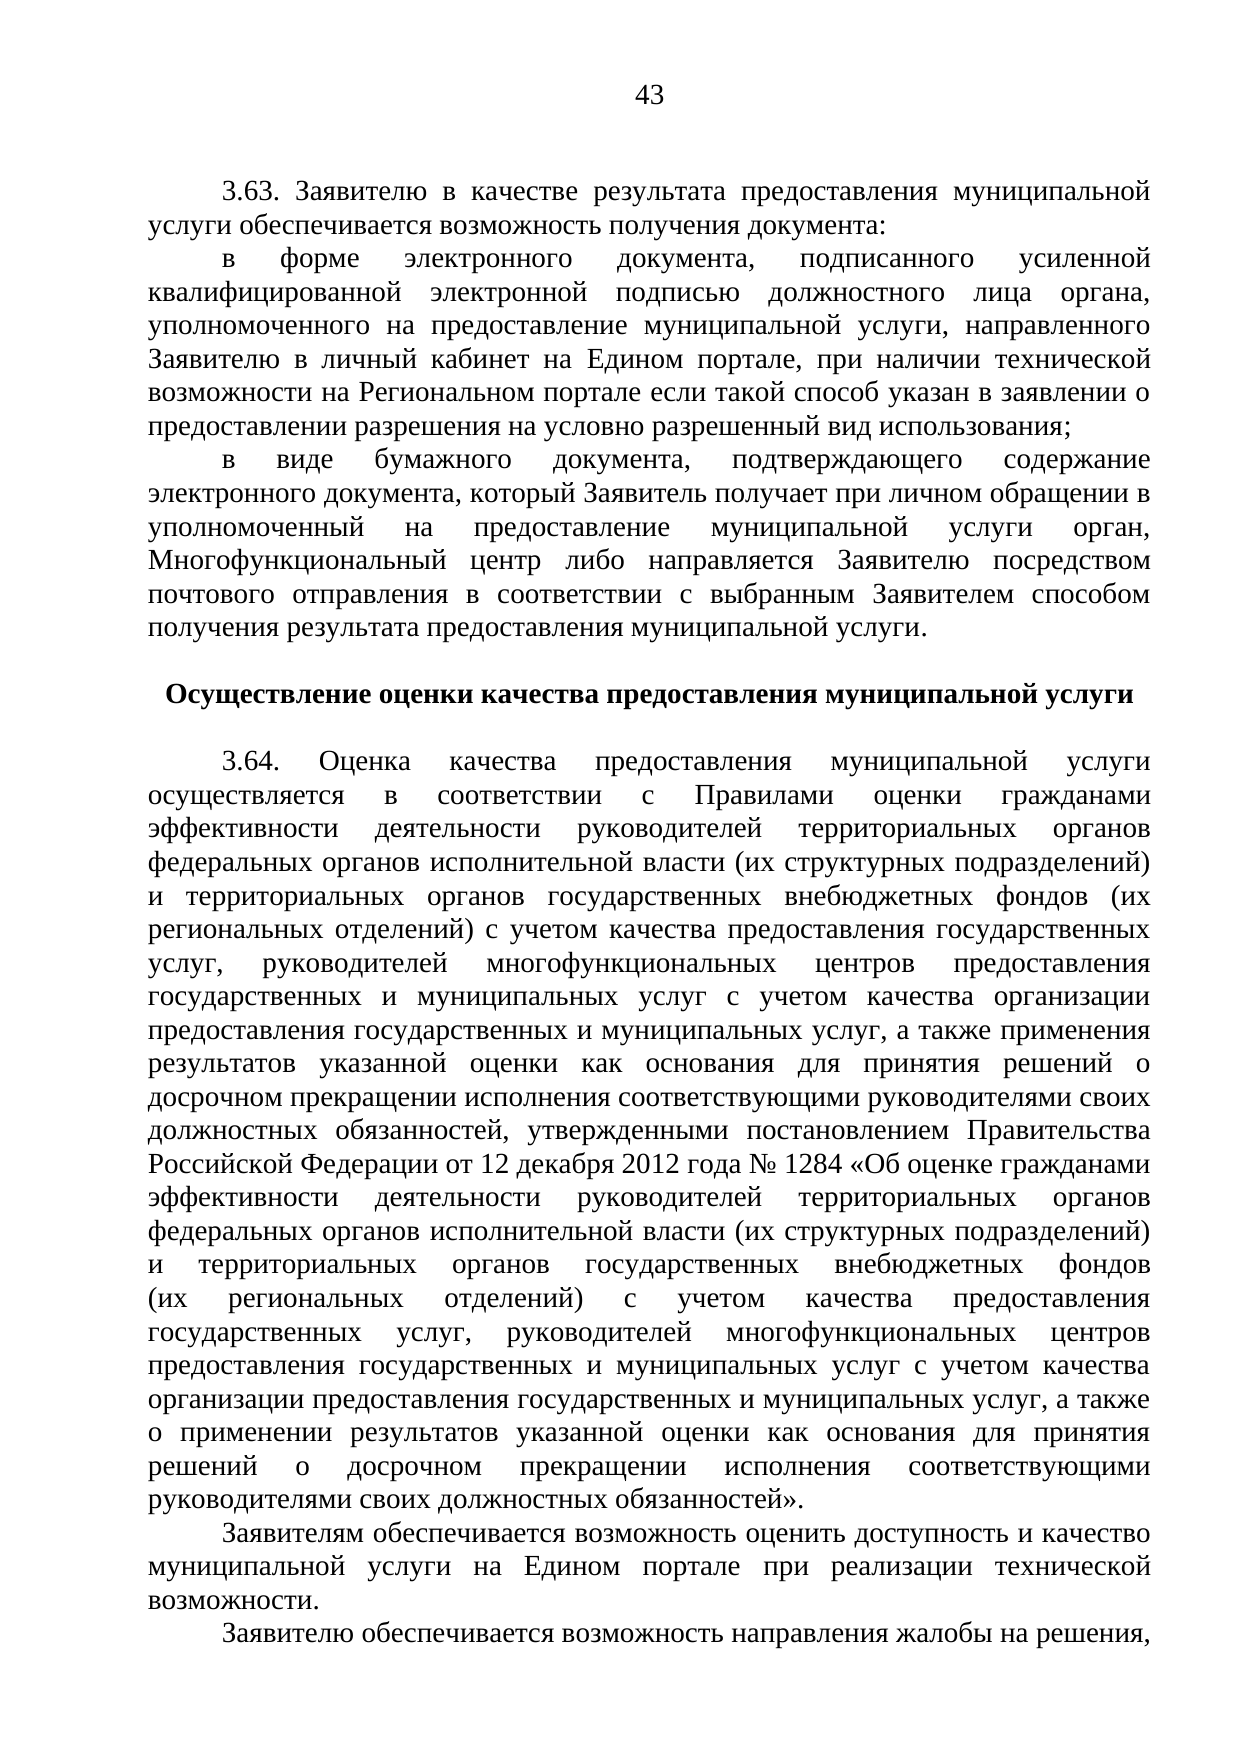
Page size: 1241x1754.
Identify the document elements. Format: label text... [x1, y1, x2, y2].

text в виде бумажного документа, подтверждающего содержание электронного документа, который Заявитель получает при личном обращении в уполномоченный на предоставление муниципальной услуги орган, Многофункциональный центр либо направляется Заявителю посредством почтового отправления в соответствии с выбранным Заявителем способом получения результата предоставления муниципальной услуги. [148, 442, 1151, 643]
text в форме электронного документа, подписанного усиленной квалифицированной электронной подписью должностного лица органа, уполномоченного на предоставление муниципальной услуги, направленного Заявителю в личный кабинет на Едином портале, при наличии технической возможности на Региональном портале если такой способ указан в заявлении о предоставлении разрешения на условно разрешенный вид использования; [148, 240, 1151, 442]
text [148, 1616, 1151, 1649]
text Заявителям обеспечивается возможность оценить доступность и качество муниципальной услуги на Едином портале при реализации технической возможности. [148, 1515, 1151, 1616]
text 3.64. Оценка качества предоставления муниципальной услуги осуществляется в соответствии с Правилами оценки гражданами эффективности деятельности руководителей территориальных органов федеральных органов исполнительной власти (их структурных подразделений) и территориальных органов государственных внебюджетных фондов (их региональных отделений) с учетом качества предоставления государственных услуг, руководителей многофункциональных центров предоставления государственных и муниципальных услуг с учетом качества организации предоставления государственных и муниципальных услуг, а также применения результатов указанной оценки как основания для принятия решений о досрочном прекращении исполнения соответствующими руководителями своих должностных обязанностей, утвержденными постановлением Правительства Российской Федерации от 12 декабря 2012 года № 1284 «Об оценке гражданами эффективности деятельности руководителей территориальных органов федеральных органов исполнительной власти (их структурных подразделений) и территориальных органов государственных внебюджетных фондов (их региональных отделений) с учетом качества предоставления государственных услуг, руководителей многофункциональных центров предоставления государственных и муниципальных услуг с учетом качества организации предоставления государственных и муниципальных услуг, а также о применении результатов указанной оценки как основания для принятия решений о досрочном прекращении исполнения соответствующими руководителями своих должностных обязанностей». [148, 743, 1151, 1515]
text 3.63. Заявителю в качестве результата предоставления муниципальной услуги обеспечивается возможность получения документа: [148, 173, 1151, 240]
text Осуществление оценки качества предоставления муниципальной услуги [148, 676, 1151, 710]
